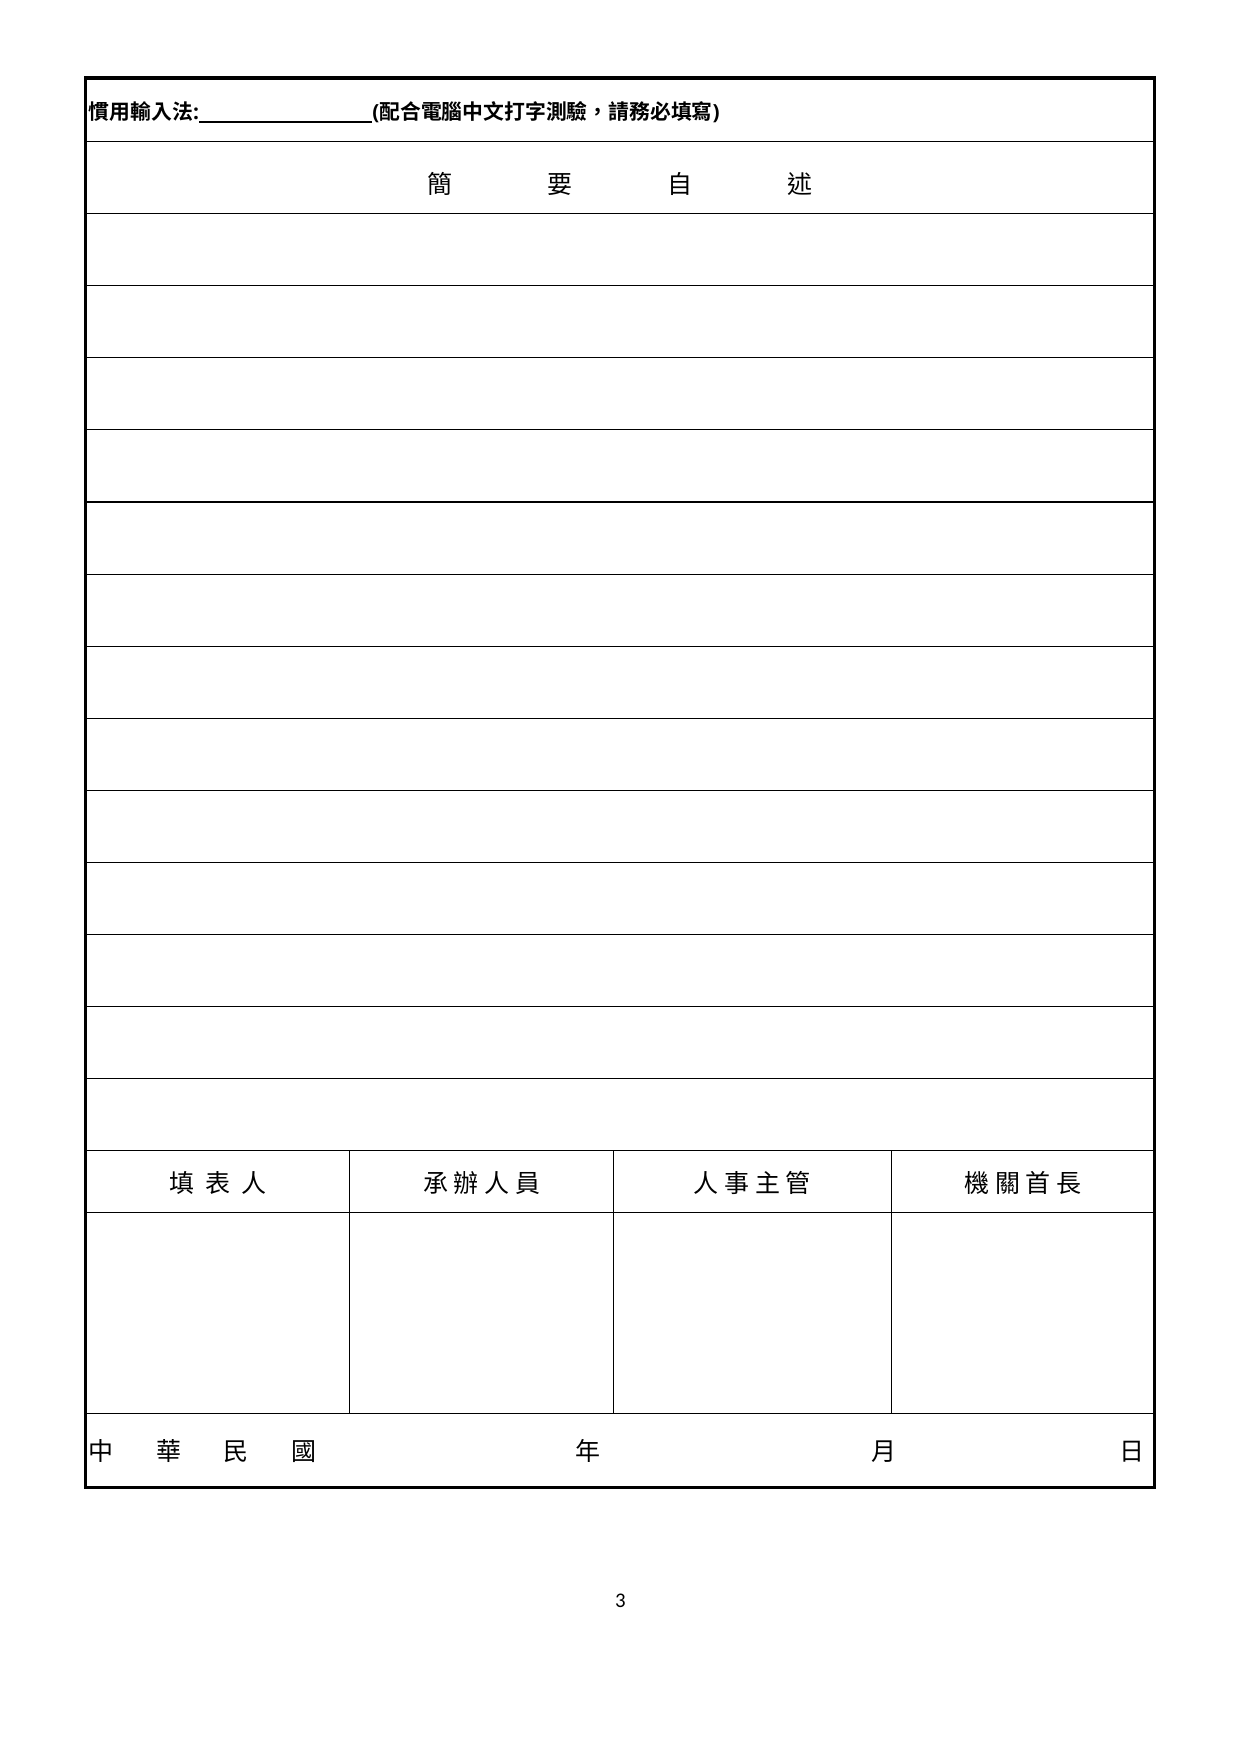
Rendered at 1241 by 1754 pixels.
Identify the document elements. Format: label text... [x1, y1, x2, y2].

table_cell 填 表 人 [87, 1151, 349, 1212]
table_cell [87, 503, 1153, 573]
table_cell 簡 要 自 述 [87, 142, 1153, 213]
table_cell [87, 1213, 349, 1412]
table_cell 中 華 民 國 年 月 日 [87, 1414, 1153, 1486]
table_cell [87, 1007, 1153, 1078]
table_cell [87, 935, 1153, 1006]
table_cell [87, 430, 1153, 501]
table_cell 機 關 首 長 [892, 1151, 1153, 1212]
table_cell 人 事 主 管 [614, 1151, 891, 1212]
table_cell [87, 791, 1153, 862]
table_cell [87, 719, 1153, 790]
table_cell [892, 1213, 1153, 1412]
table_cell [87, 1079, 1153, 1150]
table_cell [350, 1213, 613, 1412]
table_cell [87, 575, 1153, 646]
table_cell 承 辦 人 員 [350, 1151, 613, 1212]
table_cell [87, 286, 1153, 357]
table_cell [87, 214, 1153, 285]
table_cell [614, 1213, 891, 1412]
table_cell [87, 863, 1153, 934]
table_header 慣用輸入法: (配合電腦中文打字測驗，請務必填寫) [87, 80, 1153, 141]
table_cell [87, 358, 1153, 429]
table_cell [87, 647, 1153, 718]
